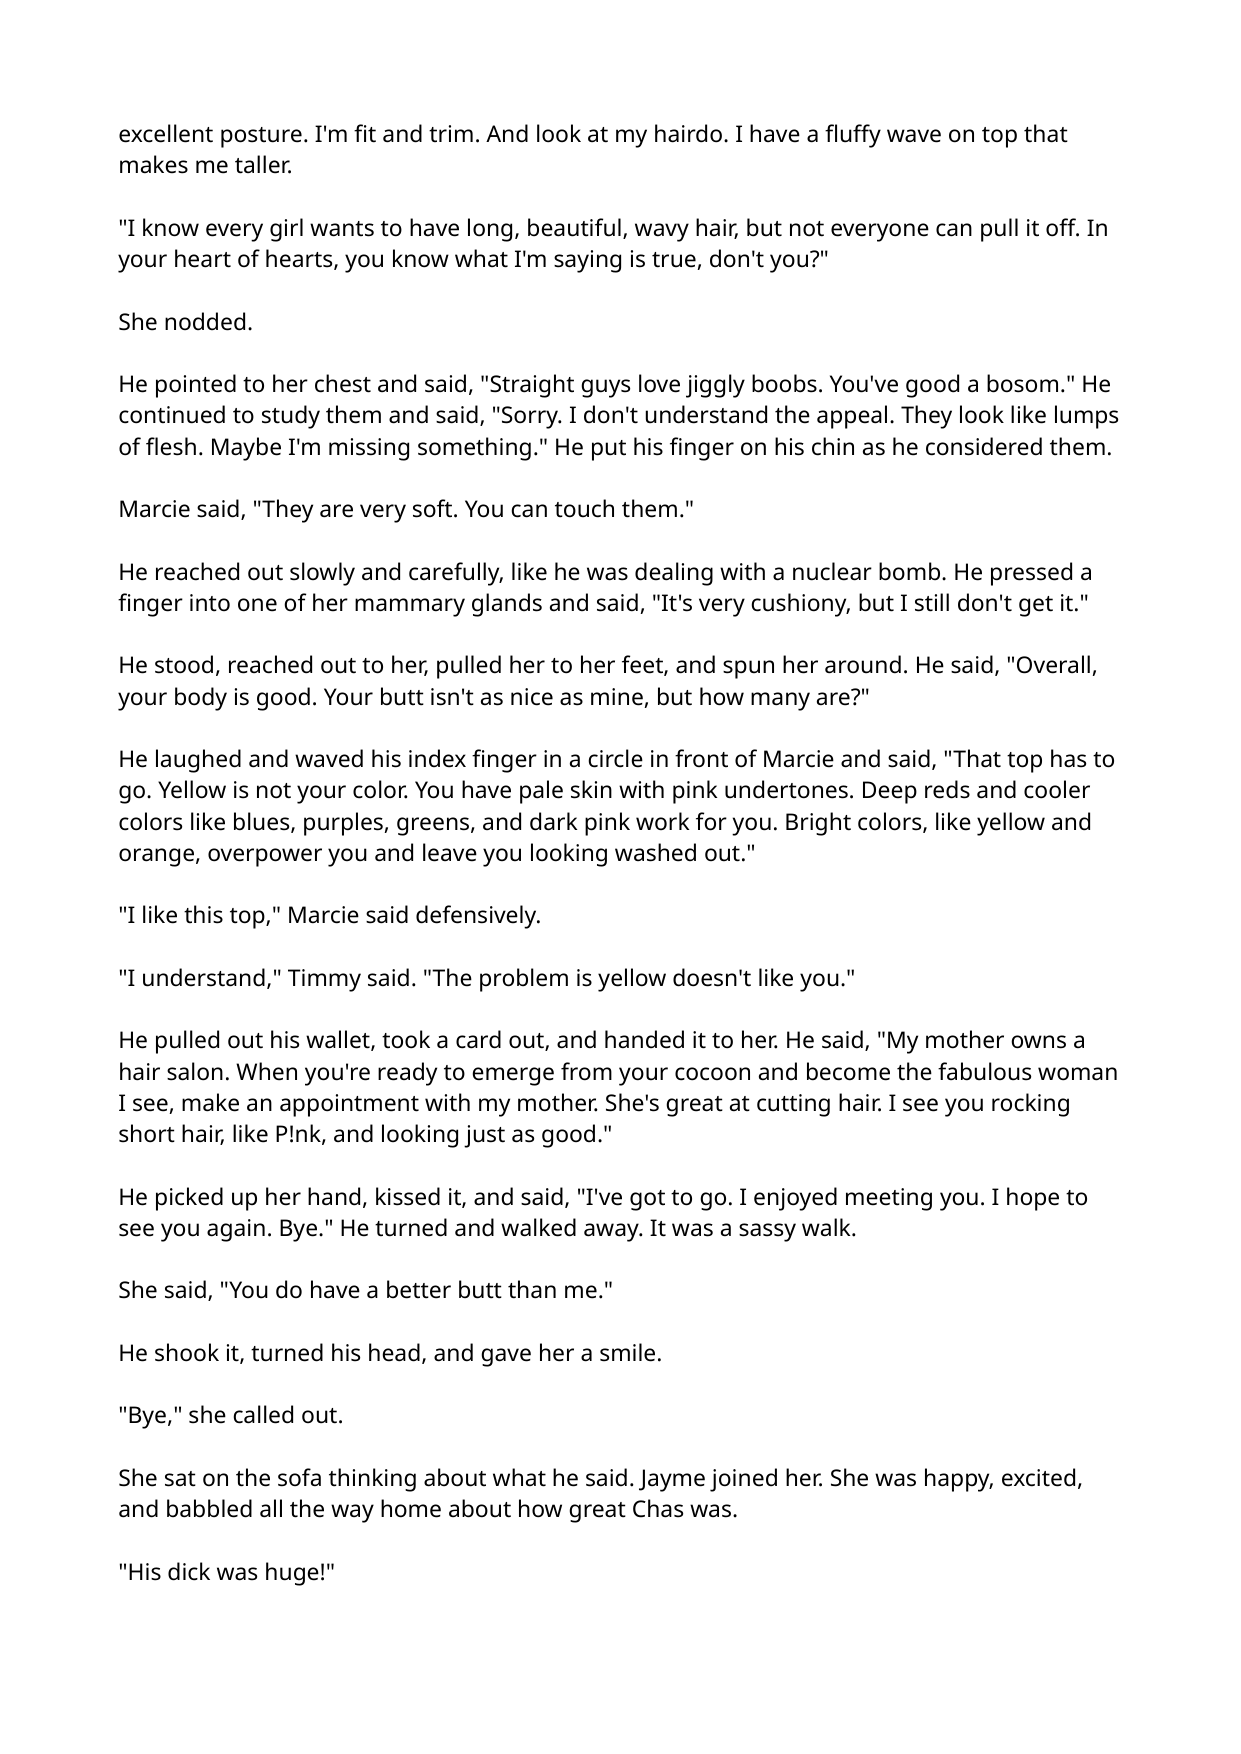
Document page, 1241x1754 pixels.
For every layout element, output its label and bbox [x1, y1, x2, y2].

text [118, 1181, 1122, 1618]
text [118, 118, 1122, 1149]
